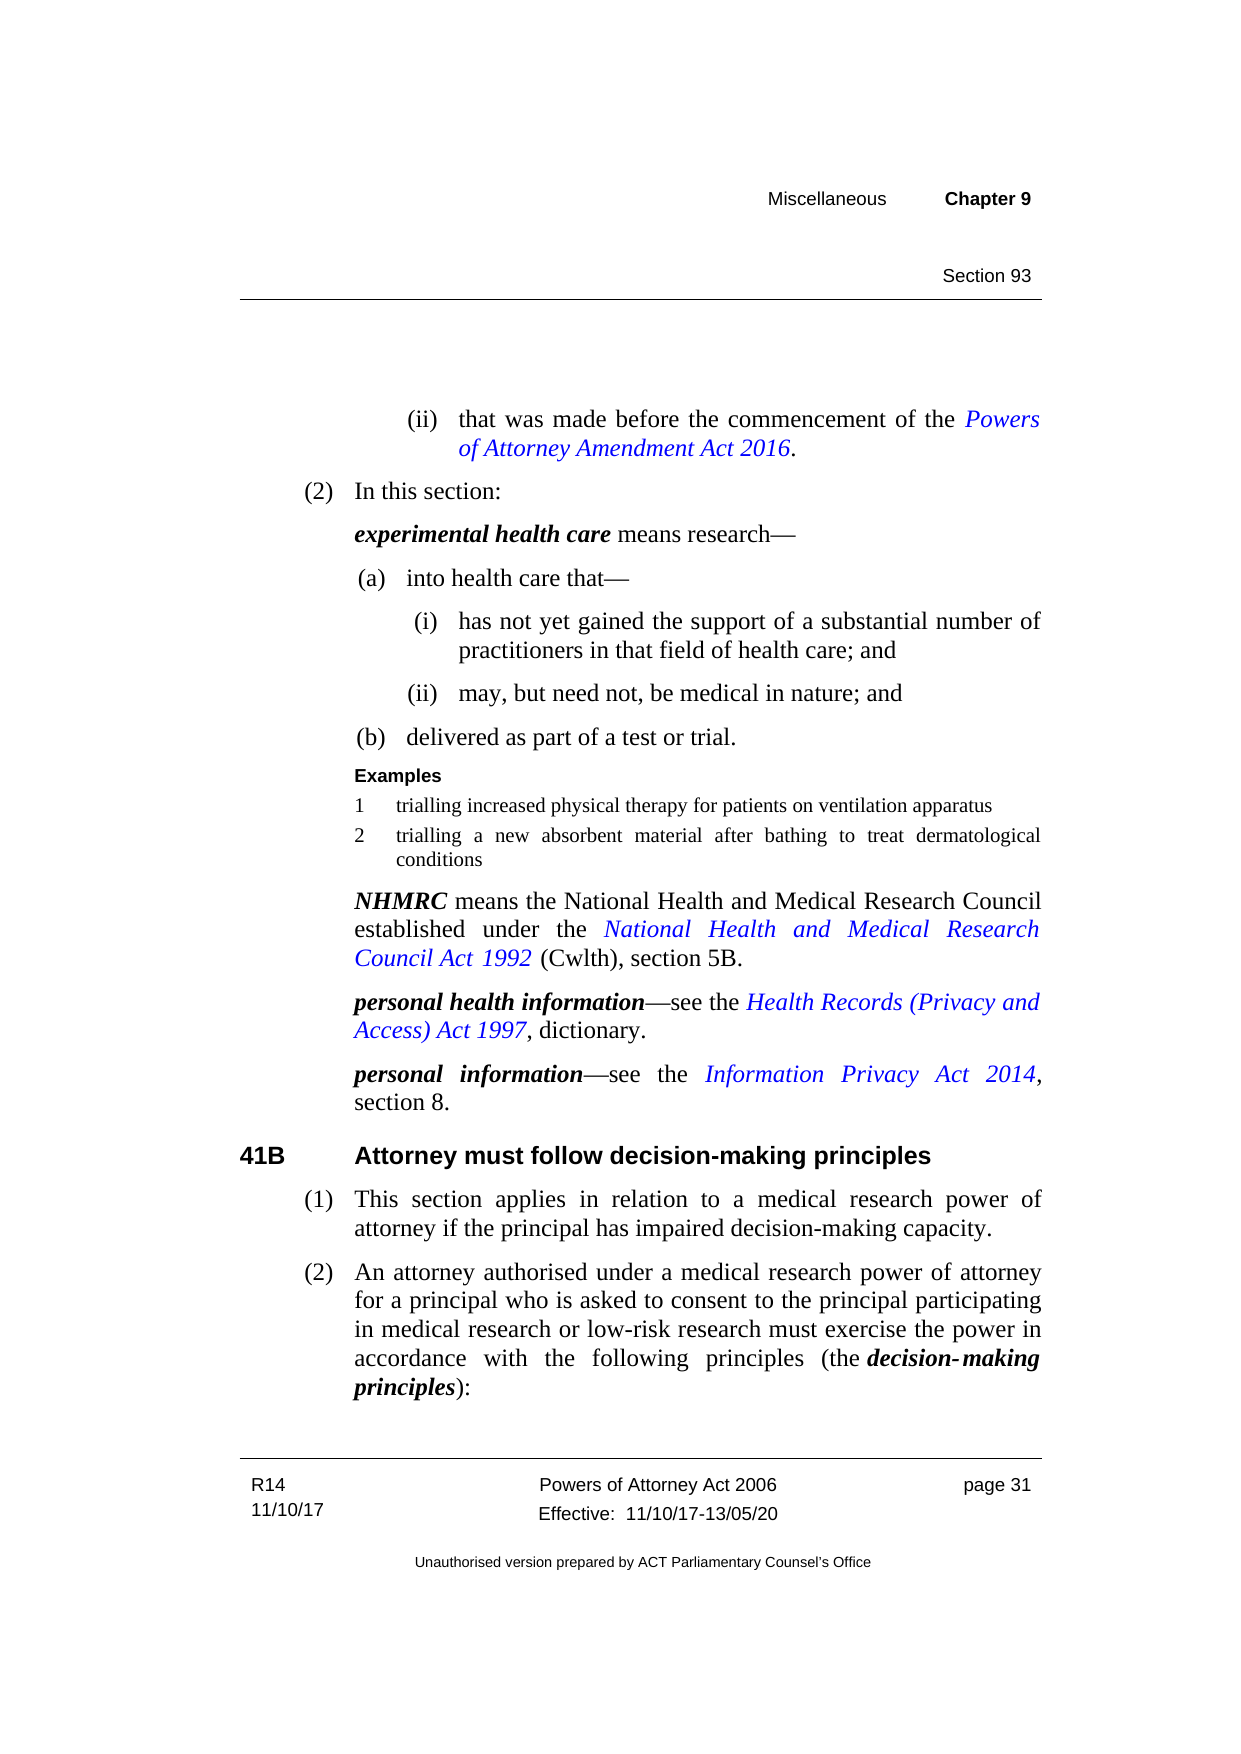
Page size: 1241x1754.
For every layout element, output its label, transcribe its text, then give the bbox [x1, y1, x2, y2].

text 41B Attorney must follow decision-making principles [239, 1141, 1042, 1170]
text (i) has not yet gained the support of a substantial number of practitioners in that field of health care; and [239, 606, 1042, 664]
text personal health information—see the Health Records (Privacy and Access) Act 1997, dictionary. [354, 987, 1042, 1044]
text experimental health care means research— [354, 519, 1042, 548]
text (2) An attorney authorised under a medical research power of attorney for a principal who is asked to consent to the principal participating in medical research or low-risk research must exercise the power in accordance with the following principles (the decision-making principles): [239, 1257, 1042, 1400]
text personal information—see the Information Privacy Act 2014, section 8. [354, 1059, 1042, 1116]
text (1) This section applies in relation to a medical research power of attorney if the principal has impaired decision-making capacity. [239, 1184, 1042, 1242]
text (2) In this section: [239, 476, 1042, 505]
text (ii) that was made before the commencement of the Powers of Attorney Amendment Act 2016. [239, 404, 1042, 462]
text 2 trialling a new absorbent material after bathing to treat dermatological conditions [354, 823, 1042, 871]
text (b) delivered as part of a test or trial. [239, 722, 1042, 750]
text 1 trialling increased physical therapy for patients on ventilation apparatus [354, 793, 1042, 817]
text NHMRC means the National Health and Medical Research Council established under the National Health and Medical Research Council Act 1992 (Cwlth), section 5B. [354, 886, 1042, 972]
text Examples [354, 765, 1042, 787]
text (a) into health care that— [239, 563, 1042, 592]
text (ii) may, but need not, be medical in nature; and [239, 678, 1042, 707]
